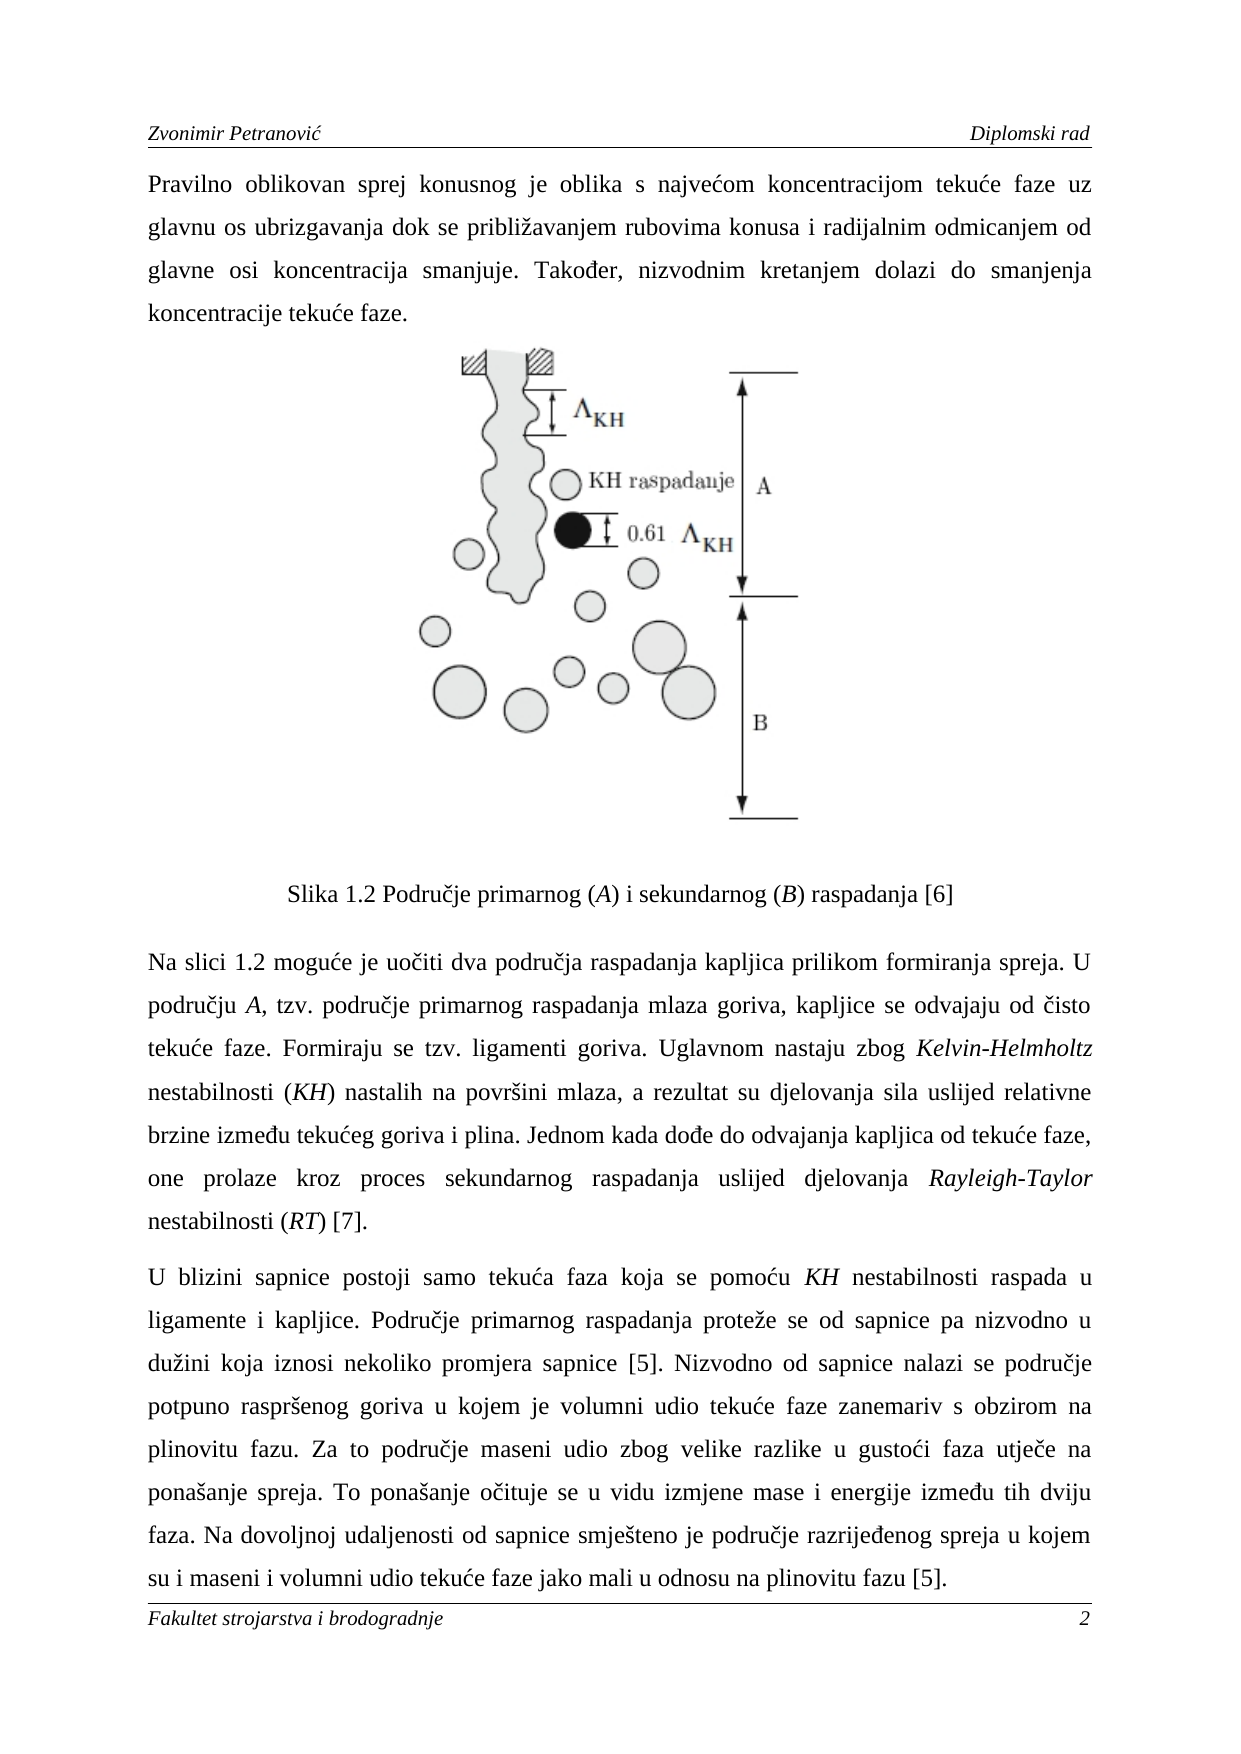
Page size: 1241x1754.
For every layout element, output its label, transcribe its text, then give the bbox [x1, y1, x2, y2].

text U blizini sapnice postoji samo tekuća faza koja se pomoću KH nestabilnosti raspada u ligamente i kapljice. Područje primarnog raspadanja proteže se od sapnice pa nizvodno u dužini koja iznosi nekoliko promjera sapnice [5]. Nizvodno od sapnice nalazi se područje potpuno raspršenog goriva u kojem je volumni udio tekuće faze zanemariv s obzirom na plinovitu fazu. Za to područje maseni udio zbog velike razlike u gustoći faza utječe na ponašanje spreja. To ponašanje očituje se u vidu izmjene mase i energije između tih dviju faza. Na dovoljnoj udaljenosti od sapnice smješteno je područje razrijeđenog spreja u kojem su i maseni i volumni udio tekuće faze jako mali u odnosu na plinovitu fazu [5]. [148, 1262, 1092, 1592]
text Slika 1.2 Područje primarnog (A) i sekundarnog (B) raspadanja [6] [148, 879, 1092, 908]
picture [412, 341, 828, 840]
text Na slici 1.2 moguće je uočiti dva područja raspadanja kapljica prilikom formiranja spreja. U području A, tzv. područje primarnog raspadanja mlaza goriva, kapljice se odvajaju od čisto tekuće faze. Formiraju se tzv. ligamenti goriva. Uglavnom nastaju zbog Kelvin-Helmholtz nestabilnosti (KH) nastalih na površini mlaza, a rezultat su djelovanja sila uslijed relativne brzine između tekućeg goriva i plina. Jednom kada dođe do odvajanja kapljica od tekuće faze, one prolaze kroz proces sekundarnog raspadanja uslijed djelovanja Rayleigh-Taylor nestabilnosti (RT) [7]. [148, 947, 1092, 1235]
text Pravilno oblikovan sprej konusnog je oblika s najvećom koncentracijom tekuće faze uz glavnu os ubrizgavanja dok se približavanjem rubovima konusa i radijalnim odmicanjem od glavne osi koncentracija smanjuje. Također, nizvodnim kretanjem dolazi do smanjenja koncentracije tekuće faze. [148, 169, 1092, 327]
